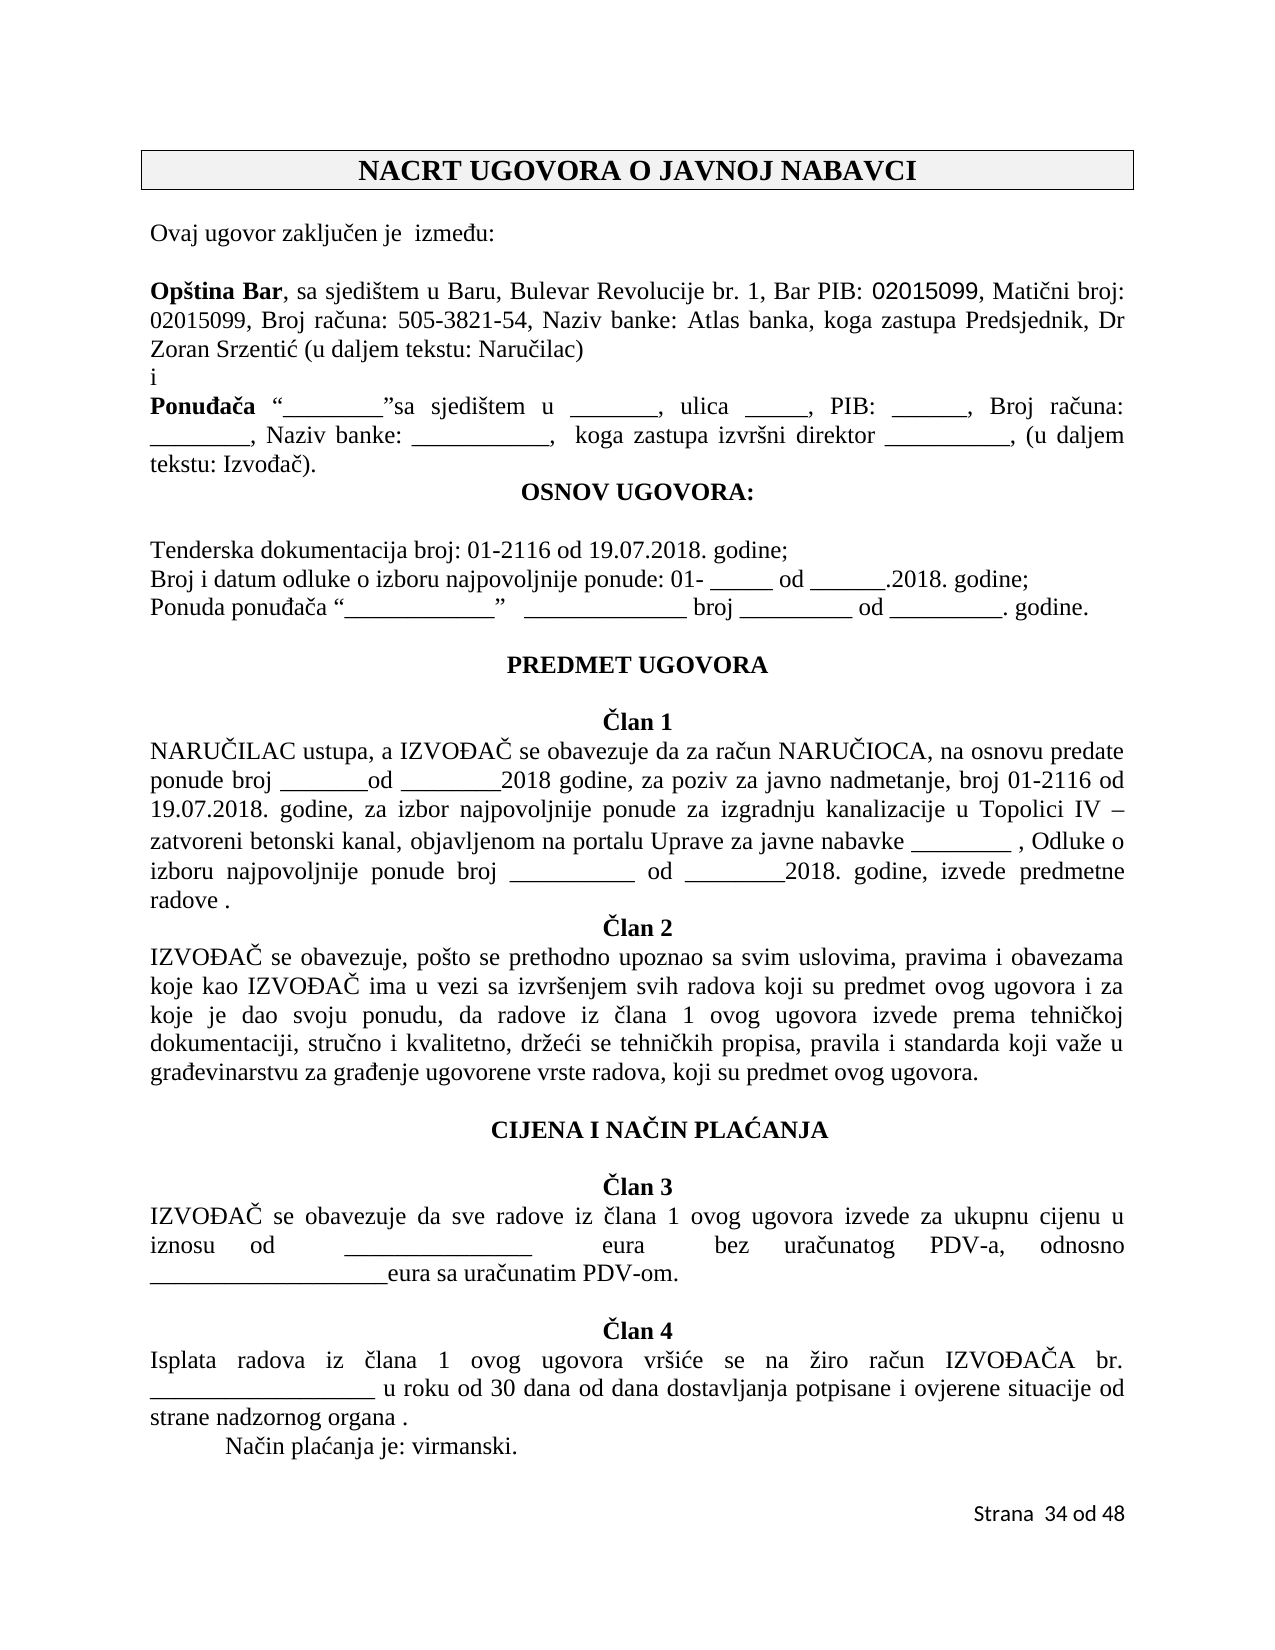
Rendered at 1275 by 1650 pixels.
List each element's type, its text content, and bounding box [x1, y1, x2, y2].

subtitle Tenderska dokumentacija broj: 01-2116 od 19.07.2018. godine; [150, 535, 1125, 564]
text Opština Bar, sa sjedištem u Baru, Bulevar Revolucije br. 1, Bar PIB: 02015099, Matični broj: 02015099, Broj računa: 505-3821-54, Naziv banke: Atlas banka, koga zastupa Predsjednik, Dr Zoran Srzentić (u daljem tekstu: Naručilac) [150, 276, 1125, 362]
text Ovaj ugovor zaključen je između: [150, 218, 1125, 247]
text Član 2 [150, 913, 1125, 942]
text Član 3 [150, 1172, 1125, 1201]
text Ponuda ponuđača “____________” _____________ broj _________ od _________. godine. [150, 592, 1125, 621]
subtitle NARUČILAC ustupa, a IZVOĐAČ se obavezuje da za račun NARUČIOCA, na osnovu predate ponude broj _______od ________2018 godine, za poziv za javno nadmetanje, broj 01-2116 od 19.07.2018. godine, za izbor najpovoljnije ponude za izgradnju kanalizacije u Topolici IV – zatvoreni betonski kanal, objavljenom na portalu Uprave za javne nabavke ________ , Odluke o izboru najpovoljnije ponude broj __________ od ________2018. godine, izvede predmetne radove . [150, 736, 1125, 913]
subtitle NACRT UGOVORA O JAVNOJ NABAVCI [142, 151, 1133, 189]
text Ponuđača “________”sa sjedištem u _______, ulica _____, PIB: ______, Broj računa: ________, Naziv banke: ___________, koga zastupa izvršni direktor __________, (u daljem tekstu: Izvođač). [150, 391, 1125, 477]
text OSNOV UGOVORA: [150, 477, 1125, 506]
text Član 1 [150, 707, 1125, 736]
text CIJENA I NAČIN PLAĆANJA [150, 1115, 1125, 1143]
text PREDMET UGOVORA [150, 650, 1125, 679]
text IZVOĐAČ se obavezuje da sve radove iz člana 1 ovog ugovora izvede za ukupnu cijenu u iznosu od _______________ eura bez uračunatog PDV-a, odnosno ___________________eura sa uračunatim PDV-om. [150, 1201, 1125, 1287]
text i [150, 362, 1125, 391]
text Član 4 [150, 1316, 1125, 1345]
text IZVOĐAČ se obavezuje, pošto se prethodno upoznao sa svim uslovima, pravima i obavezama koje kao IZVOĐAČ ima u vezi sa izvršenjem svih radova koji su predmet ovog ugovora i za koje je dao svoju ponudu, da radove iz člana 1 ovog ugovora izvede prema tehničkoj dokumentaciji, stručno i kvalitetno, držeći se tehničkih propisa, pravila i standarda koji važe u građevinarstvu za građenje ugovorene vrste radova, koji su predmet ovog ugovora. [150, 942, 1125, 1086]
text Broj i datum odluke o izboru najpovoljnije ponude: 01- _____ od ______.2018. godine; [150, 564, 1125, 592]
list Način plaćanja je: virmanski. [225, 1431, 1125, 1460]
text Isplata radova iz člana 1 ovog ugovora vršiće se na žiro račun IZVOĐAČA br. __________________ u roku od 30 dana od dana dostavljanja potpisane i ovjerene situacije od strane nadzornog organa . [150, 1345, 1125, 1431]
